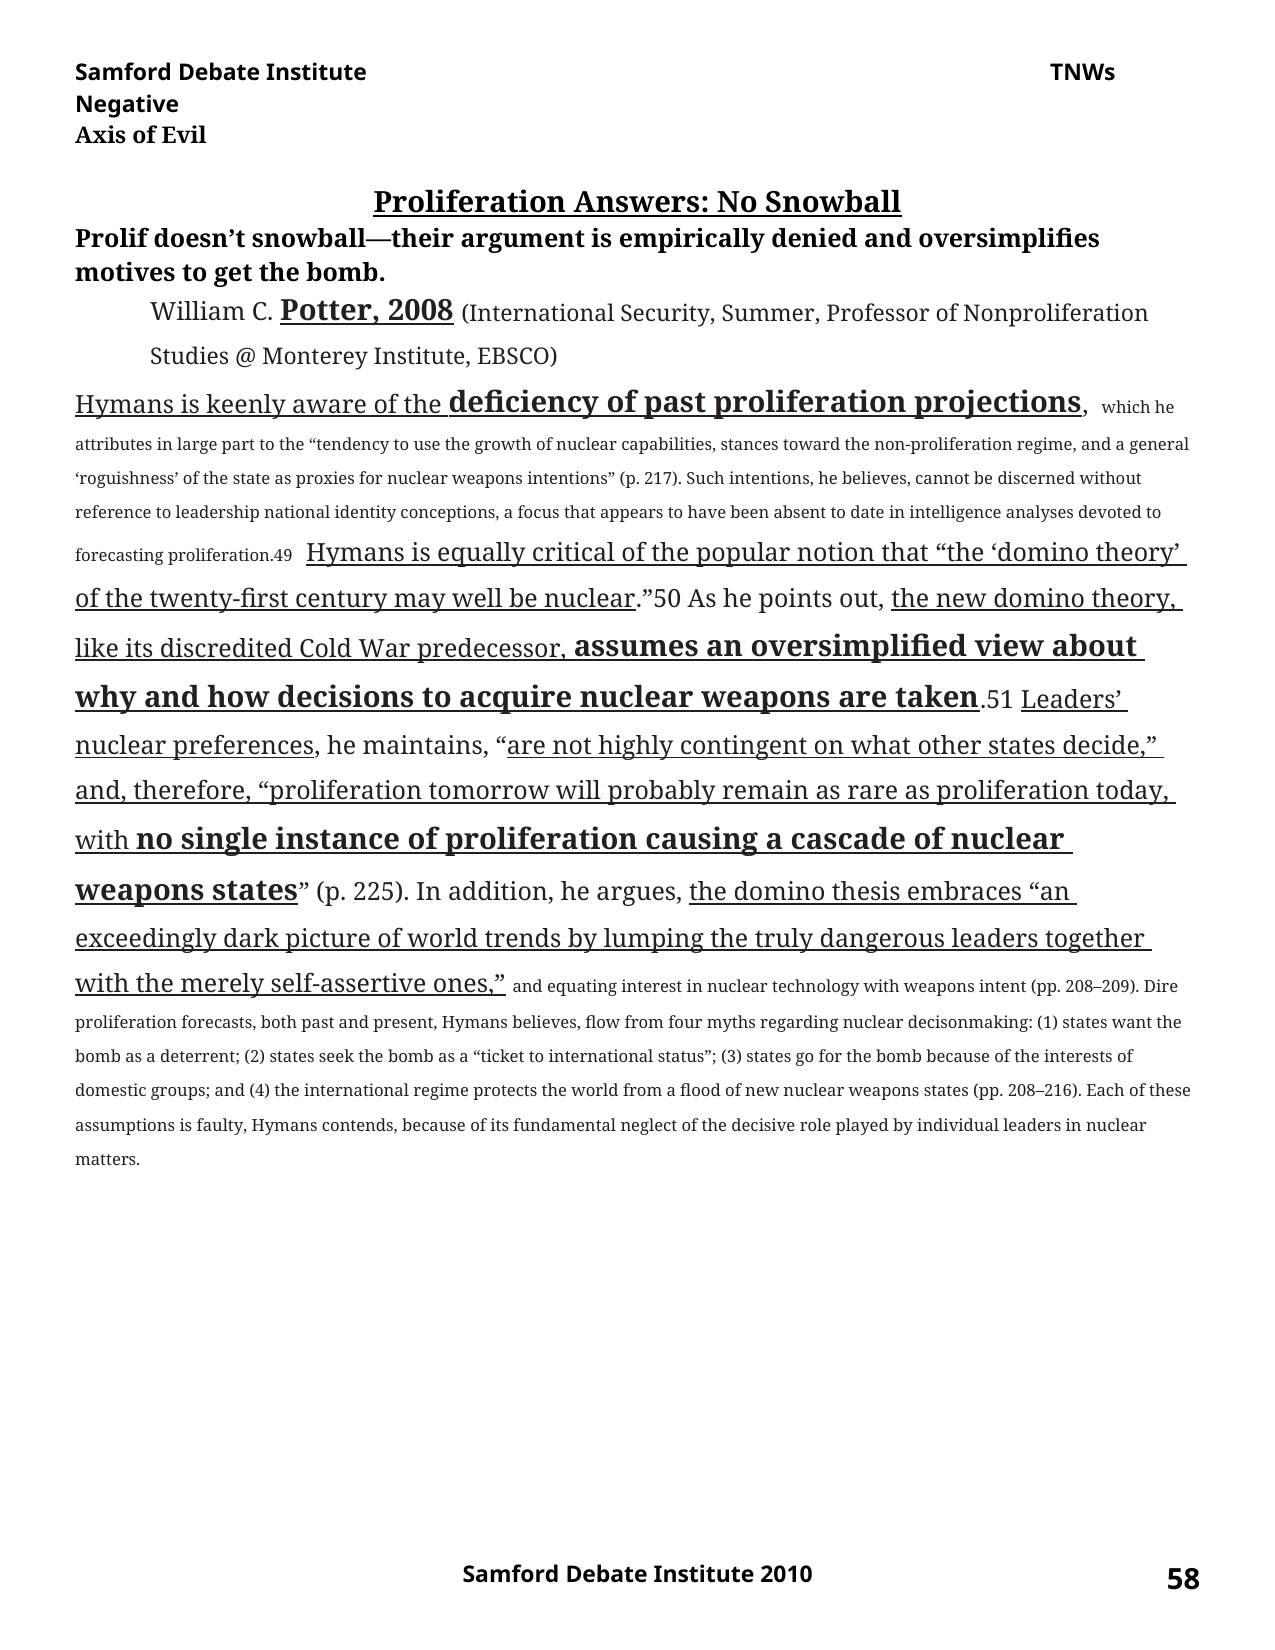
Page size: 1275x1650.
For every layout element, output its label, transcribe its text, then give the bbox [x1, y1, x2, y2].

text Hymans is keenly aware of the deficiency of past proliferation projections, which he attributes in large part to the “tendency to use the growth of nuclear capabilities, stances toward the non-proliferation regime, and a general ‘roguishness’ of the state as proxies for nuclear weapons intentions” (p. 217). Such intentions, he believes, cannot be discerned without reference to leadership national identity conceptions, a focus that appears to have been absent to date in intelligence analyses devoted to forecasting proliferation.49 Hymans is equally critical of the popular notion that “the ‘domino theory’ of the twenty-first century may well be nuclear.”50 As he points out, the new domino theory, like its discredited Cold War predecessor, assumes an oversimplified view about why and how decisions to acquire nuclear weapons are taken.51 Leaders’ nuclear preferences, he maintains, “are not highly contingent on what other states decide,” and, therefore, “proliferation tomorrow will probably remain as rare as proliferation today, with no single instance of proliferation causing a cascade of nuclear weapons states” (p. 225). In addition, he argues, the domino thesis embraces “an exceedingly dark picture of world trends by lumping the truly dangerous leaders together with the merely self-assertive ones,” and equating interest in nuclear technology with weapons intent (pp. 208–209). Dire proliferation forecasts, both past and present, Hymans believes, flow from four myths regarding nuclear decisonmaking: (1) states want the bomb as a deterrent; (2) states seek the bomb as a “ticket to international status”; (3) states go for the bomb because of the interests of domestic groups; and (4) the international regime protects the world from a flood of new nuclear weapons states (pp. 208–216). Each of these assumptions is faulty, Hymans contends, because of its fundamental neglect of the decisive role played by individual leaders in nuclear matters. [75, 382, 1200, 1181]
subtitle Proliferation Answers: No Snowball [75, 181, 1200, 221]
subtitle Prolif doesn’t snowball—their argument is empirically denied and oversimplifies motives to get the bomb. [75, 221, 1200, 289]
text William C. Potter, 2008 (International Security, Summer, Professor of Nonproliferation Studies @ Monterey Institute, EBSCO) [150, 289, 1200, 382]
